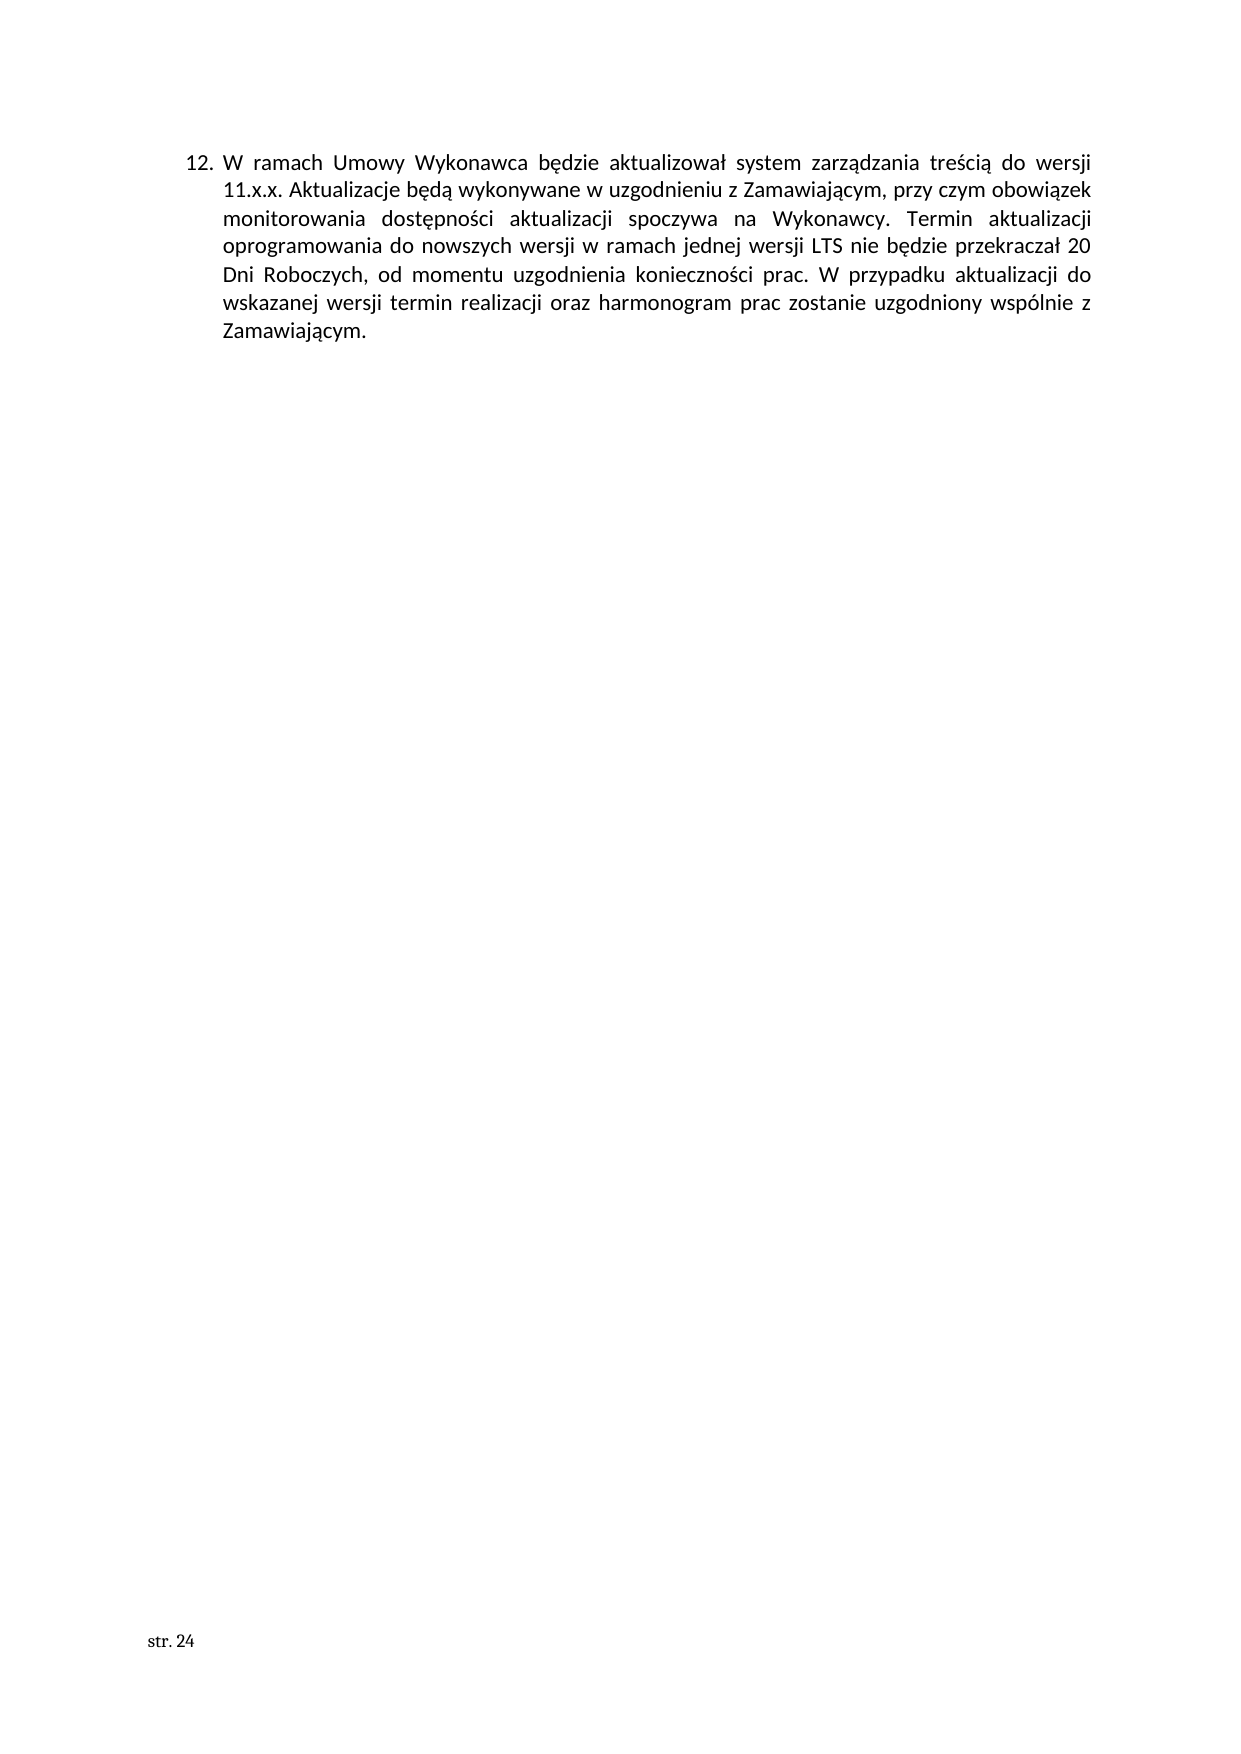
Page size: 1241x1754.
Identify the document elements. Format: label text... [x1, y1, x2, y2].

list W ramach Umowy Wykonawca będzie aktualizował system zarządzania treścią do wersji 11.x.x. Aktualizacje będą wykonywane w uzgodnieniu z Zamawiającym, przy czym obowiązek monitorowania dostępności aktualizacji spoczywa na Wykonawcy. Termin aktualizacji oprogramowania do nowszych wersji w ramach jednej wersji LTS nie będzie przekraczał 20 Dni Roboczych, od momentu uzgodnienia konieczności prac. W przypadku aktualizacji do wskazanej wersji termin realizacji oraz harmonogram prac zostanie uzgodniony wspólnie z Zamawiającym. [185, 148, 1093, 344]
